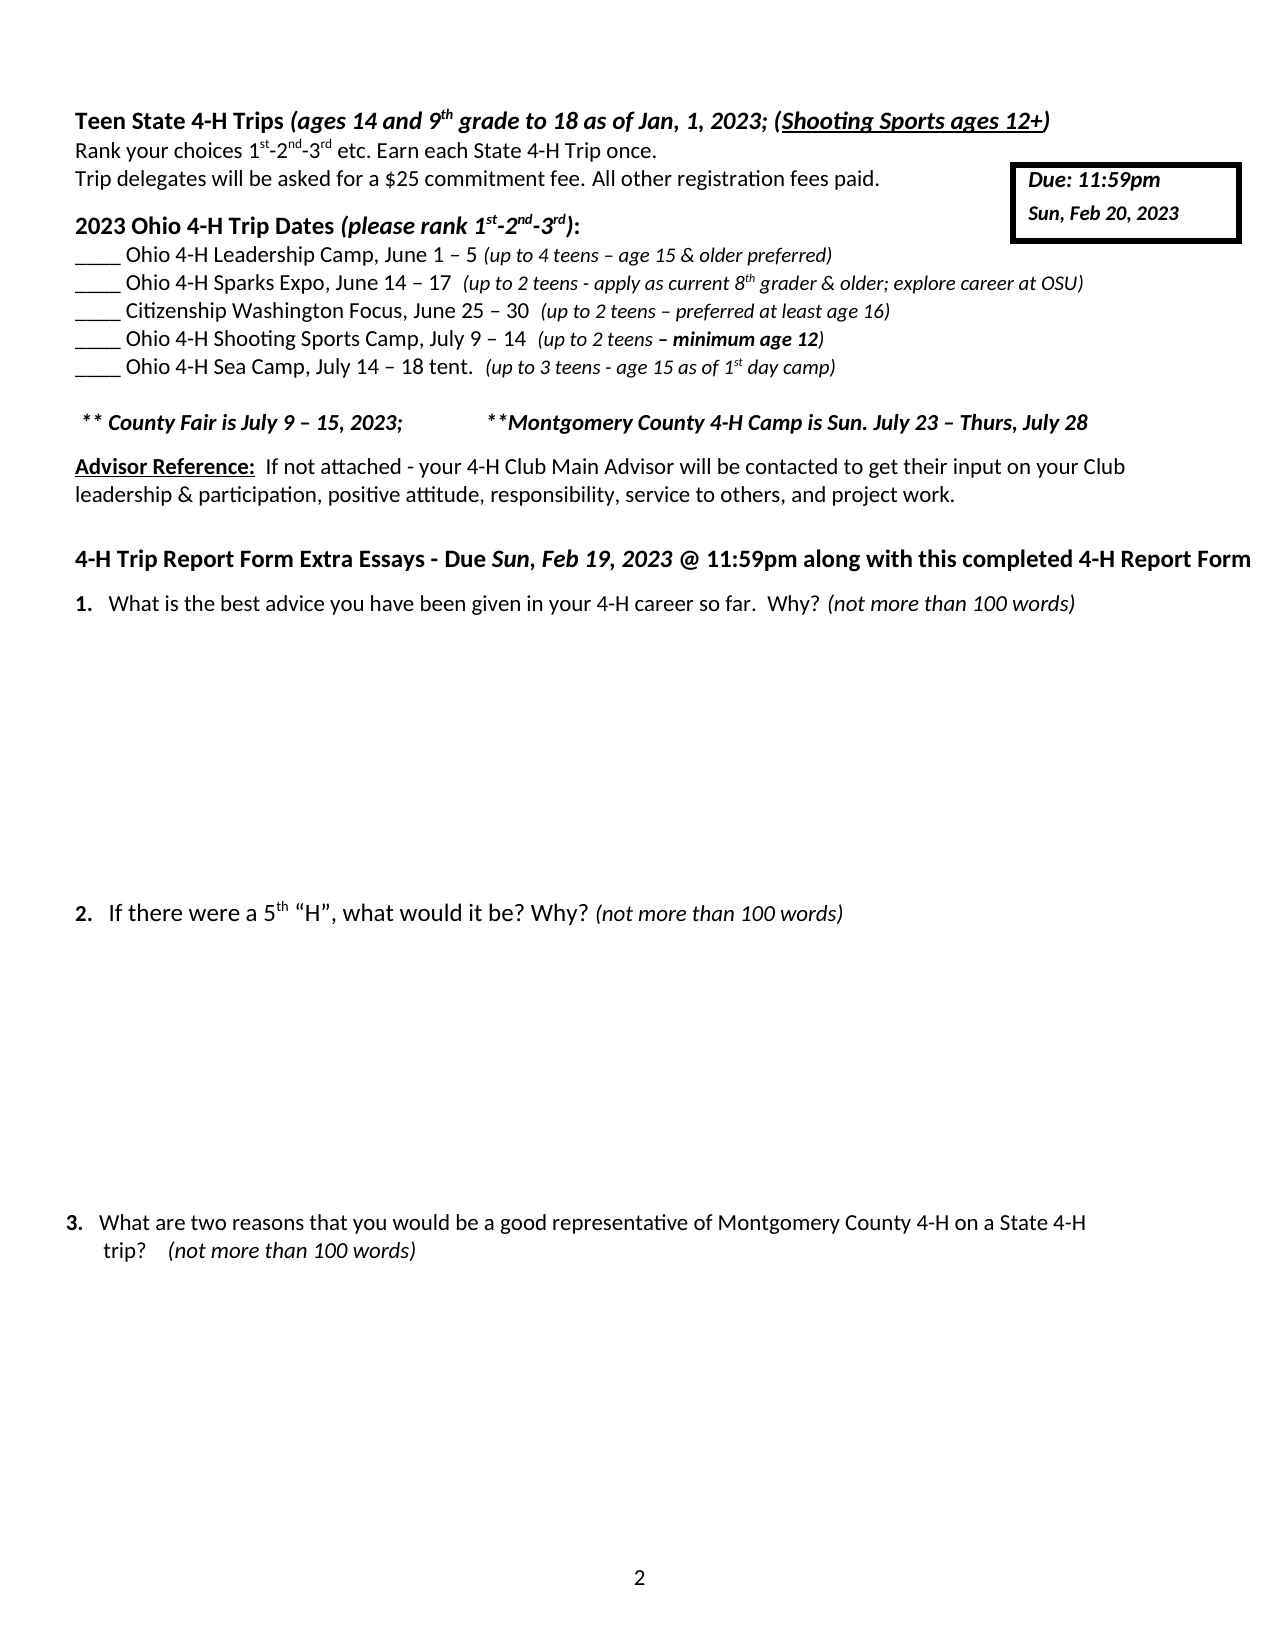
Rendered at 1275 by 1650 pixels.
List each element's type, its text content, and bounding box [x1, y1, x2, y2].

text ____ Ohio 4-H Shooting Sports Camp, July 9 – 14 (up to 2 teens – minimum age 12) [75, 324, 1172, 352]
text 2023 Ohio 4-H Trip Dates (please rank 1st-2nd-3rd): [75, 210, 1010, 240]
text 2. If there were a 5th “H”, what would it be? Why? (not more than 100 words) [75, 897, 1275, 928]
text 3. What are two reasons that you would be a good representative of Montgomery County 4-H on a State 4-H trip? (not more than 100 words) [66, 1208, 1171, 1264]
text ____ Ohio 4-H Sparks Expo, June 14 – 17 (up to 2 teens - apply as current 8th grader & older; explore career at OSU) [75, 268, 1172, 296]
text 2023 Ohio 4-H Trip Dates (please rank 1st-2nd-3rd): [1016, 210, 1172, 238]
text ** County Fair is July 9 – 15, 2023; **Montgomery County 4-H Camp is Sun. July 23 – Thurs, July 28 [75, 408, 1172, 436]
text 1. What is the best advice you have been given in your 4-H career so far. Why? (not more than 100 words) [75, 589, 1172, 617]
text ____ Ohio 4-H Leadership Camp, June 1 – 5 (up to 4 teens – age 15 & older preferred) [75, 240, 1172, 268]
text Teen State 4-H Trips (ages 14 and 9th grade to 18 as of Jan, 1, 2023; (Shooting Sports ages 12+) [75, 105, 1172, 136]
text ____ Ohio 4-H Sea Camp, July 14 – 18 tent. (up to 3 teens - age 15 as of 1st day camp) [75, 352, 1172, 380]
text Trip delegates will be asked for a $25 commitment fee. All other registration fees paid. [0, 164, 1010, 192]
text Advisor Reference: If not attached - your 4-H Club Main Advisor will be contacted to get their input on your Club leadership & participation, positive attitude, responsibility, service to others, and project work. [75, 452, 1172, 508]
text Rank your choices 1st-2nd-3rd etc. Earn each State 4-H Trip once. [0, 136, 1172, 164]
text 4-H Trip Report Form Extra Essays - Due Sun, Feb 19, 2023 @ 11:59pm along with this completed 4-H Report Form [75, 543, 1261, 574]
text ____ Citizenship Washington Focus, June 25 – 30 (up to 2 teens – preferred at least age 16) [75, 296, 1172, 324]
